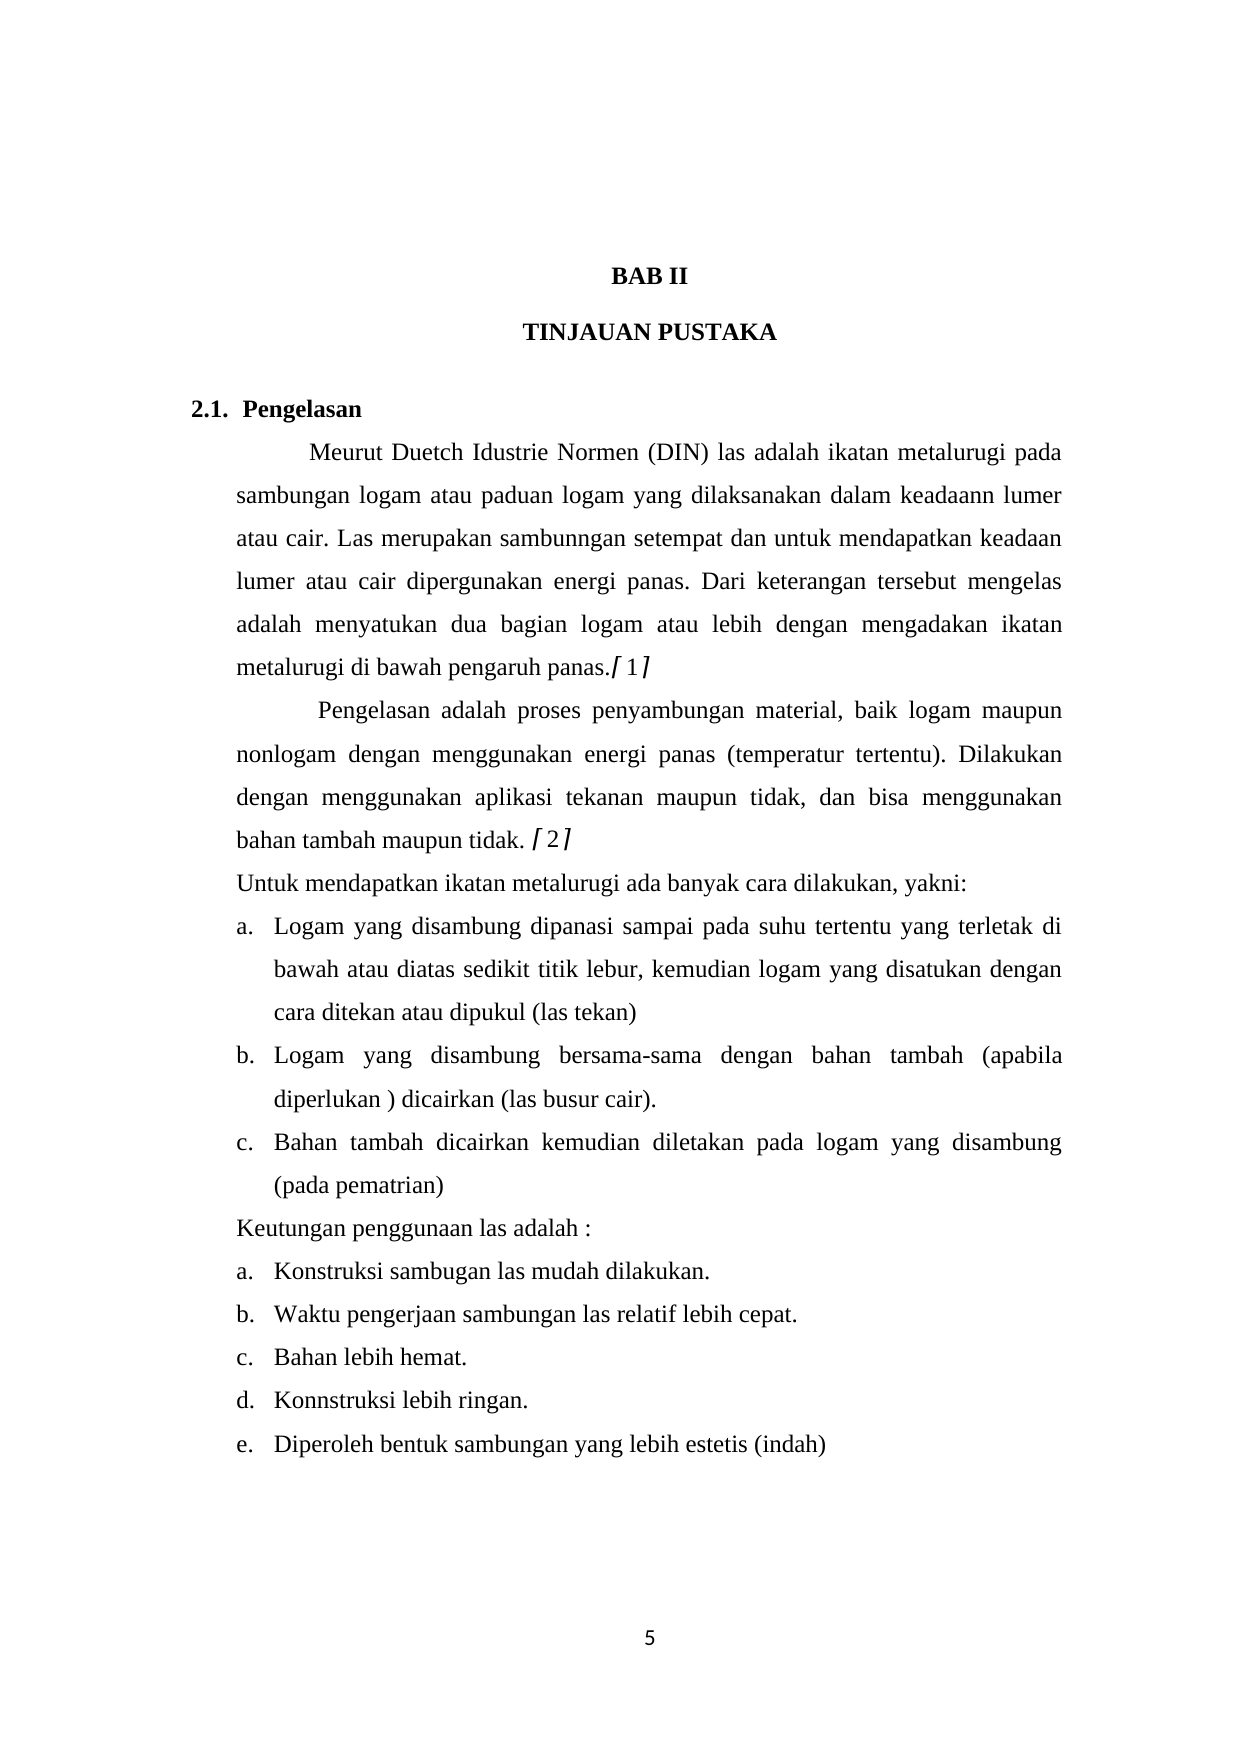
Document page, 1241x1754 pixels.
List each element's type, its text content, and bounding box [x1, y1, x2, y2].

text Pengelasan adalah proses penyambungan material, baik logam maupun nonlogam dengan menggunakan energi panas (temperatur tertentu). Dilakukan dengan menggunakan aplikasi tekanan maupun tidak, dan bisa menggunakan bahan tambah maupun tidak. [236, 696, 1063, 854]
list Bahan tambah dicairkan kemudian diletakan pada logam yang disambung (pada pematrian) [236, 1127, 1063, 1199]
list Waktu pengerjaan sambungan las relatif lebih cepat. [236, 1299, 1063, 1328]
text Untuk mendapatkan ikatan metalurugi ada banyak cara dilakukan, yakni: [236, 868, 1063, 897]
text Keutungan penggunaan las adalah : [236, 1213, 1063, 1242]
list Konstruksi sambugan las mudah dilakukan. [236, 1256, 1063, 1285]
list Logam yang disambung dipanasi sampai pada suhu tertentu yang terletak di bawah atau diatas sedikit titik lebur, kemudian logam yang disatukan dengan cara ditekan atau dipukul (las tekan) [236, 911, 1063, 1026]
text Meurut Duetch Idustrie Normen (DIN) las adalah ikatan metalurugi pada sambungan logam atau paduan logam yang dilaksanakan dalam keadaann lumer atau cair. Las merupakan sambunngan setempat dan untuk mendapatkan keadaan lumer atau cair dipergunakan energi panas. Dari keterangan tersebut mengelas adalah menyatukan dua bagian logam atau lebih dengan mengadakan ikatan metalurugi di bawah pengaruh panas. [236, 437, 1063, 681]
subtitle BAB II [236, 261, 1063, 290]
subtitle TINJAUAN PUSTAKA [236, 317, 1063, 346]
list Konnstruksi lebih ringan. [236, 1386, 1063, 1414]
list Logam yang disambung bersama-sama dengan bahan tambah (apabila diperlukan ) dicairkan (las busur cair). [236, 1041, 1063, 1112]
list Diperoleh bentuk sambungan yang lebih estetis (indah) [236, 1429, 1063, 1457]
list Pengelasan [191, 394, 1063, 422]
list Bahan lebih hemat. [236, 1342, 1063, 1371]
